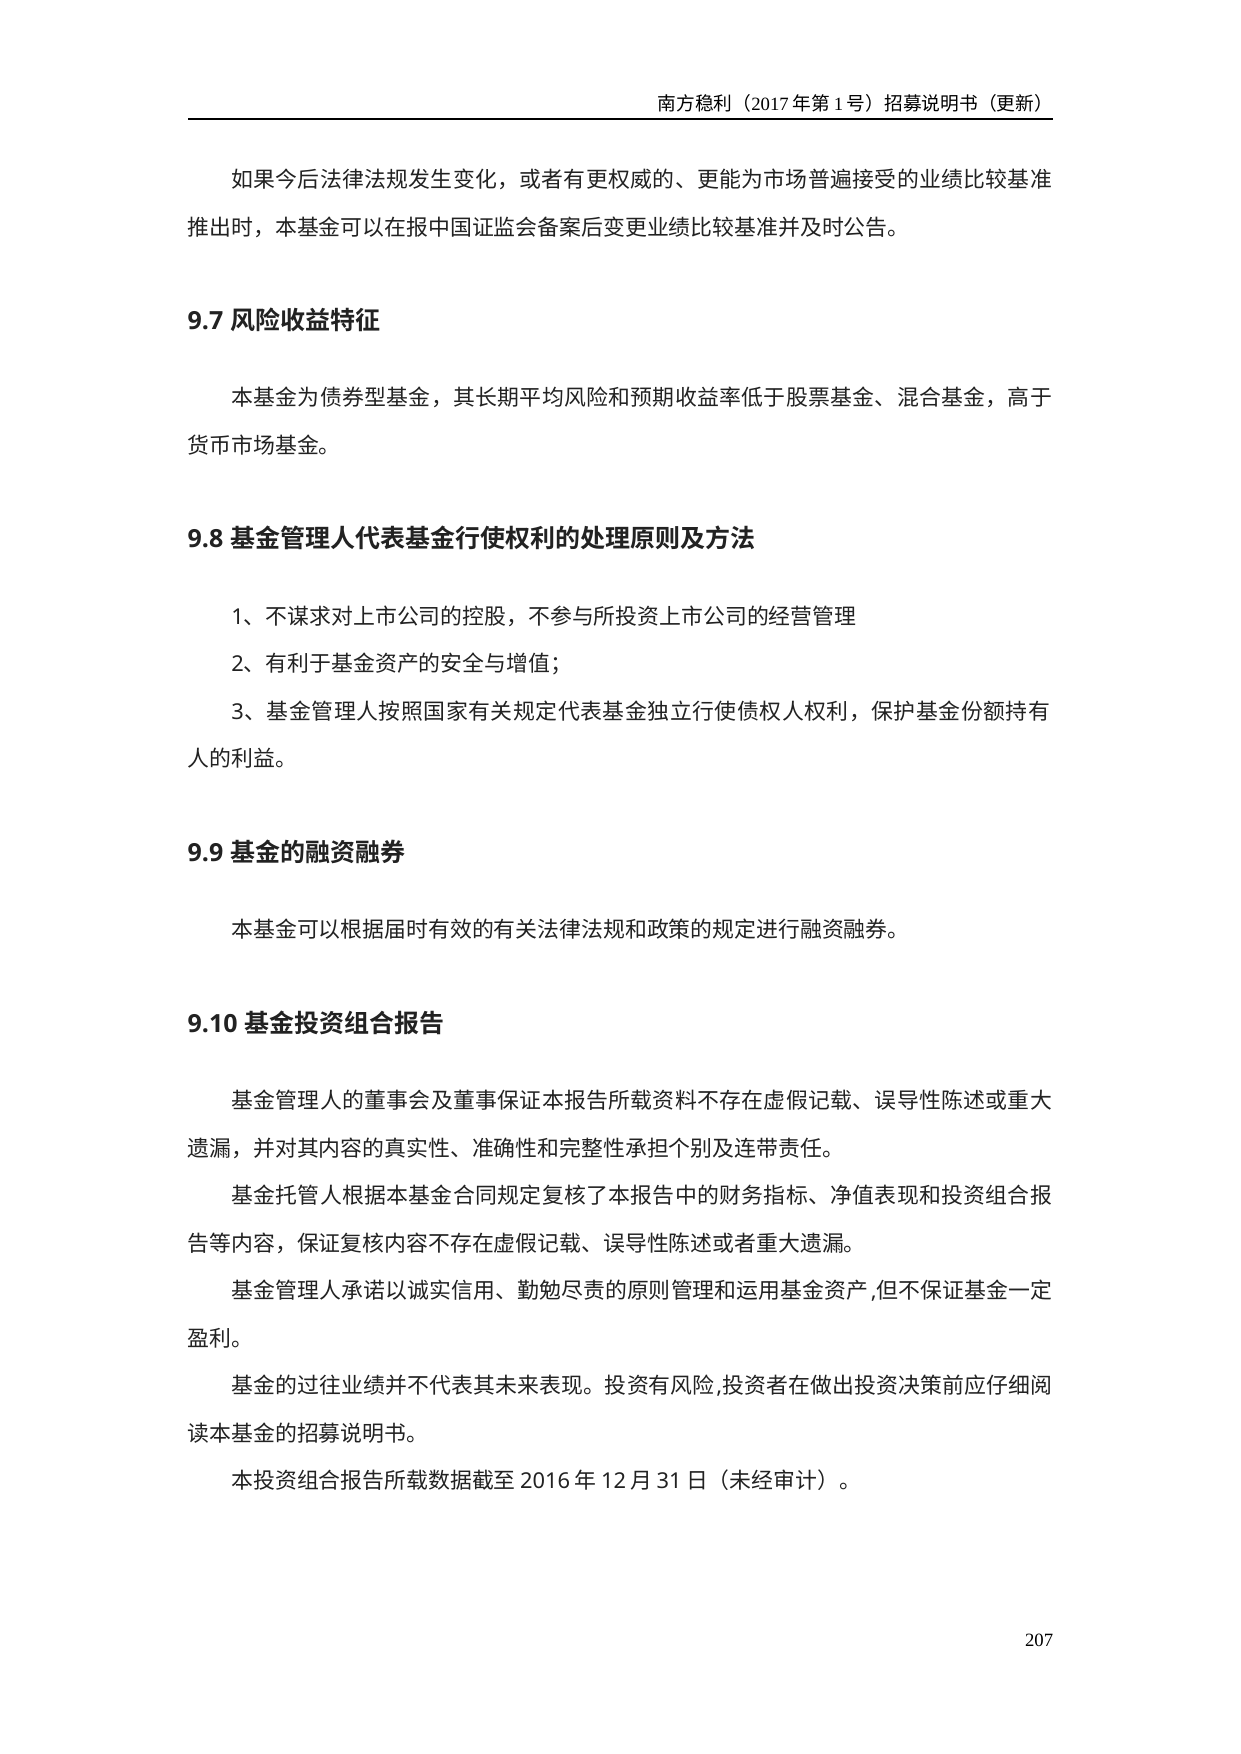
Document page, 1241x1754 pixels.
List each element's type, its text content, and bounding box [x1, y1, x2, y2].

text 1、不谋求对上市公司的控股，不参与所投资上市公司的经营管理 [187, 599, 1053, 630]
text 9.8 基金管理人代表基金行使权利的处理原则及方法 [187, 504, 1053, 569]
text 本投资组合报告所载数据截至2016年12月31日（未经审计）。 [187, 1463, 1053, 1495]
text 如果今后法律法规发生变化，或者有更权威的、更能为市场普遍接受的业绩比较基准推出时，本基金可以在报中国证监会备案后变更业绩比较基准并及时公告。 [187, 162, 1053, 241]
text 基金管理人的董事会及董事保证本报告所载资料不存在虚假记载、误导性陈述或重大遗漏，并对其内容的真实性、准确性和完整性承担个别及连带责任。 [187, 1083, 1053, 1162]
text 2、有利于基金资产的安全与增值； [187, 646, 1053, 678]
text 基金的过往业绩并不代表其未来表现。投资有风险,投资者在做出投资决策前应仔细阅读本基金的招募说明书。 [187, 1368, 1053, 1447]
text 本基金为债券型基金，其长期平均风险和预期收益率低于股票基金、混合基金，高于货币市场基金。 [187, 380, 1053, 459]
text 9.7 风险收益特征 [187, 286, 1053, 351]
text 9.9 基金的融资融券 [187, 818, 1053, 883]
text 基金管理人承诺以诚实信用、勤勉尽责的原则管理和运用基金资产,但不保证基金一定盈利。 [187, 1273, 1053, 1352]
text 基金托管人根据本基金合同规定复核了本报告中的财务指标、净值表现和投资组合报告等内容，保证复核内容不存在虚假记载、误导性陈述或者重大遗漏。 [187, 1178, 1053, 1257]
text 3、基金管理人按照国家有关规定代表基金独立行使债权人权利，保护基金份额持有人的利益。 [187, 694, 1053, 773]
text 9.10 基金投资组合报告 [187, 989, 1053, 1054]
text 本基金可以根据届时有效的有关法律法规和政策的规定进行融资融券。 [187, 912, 1053, 944]
